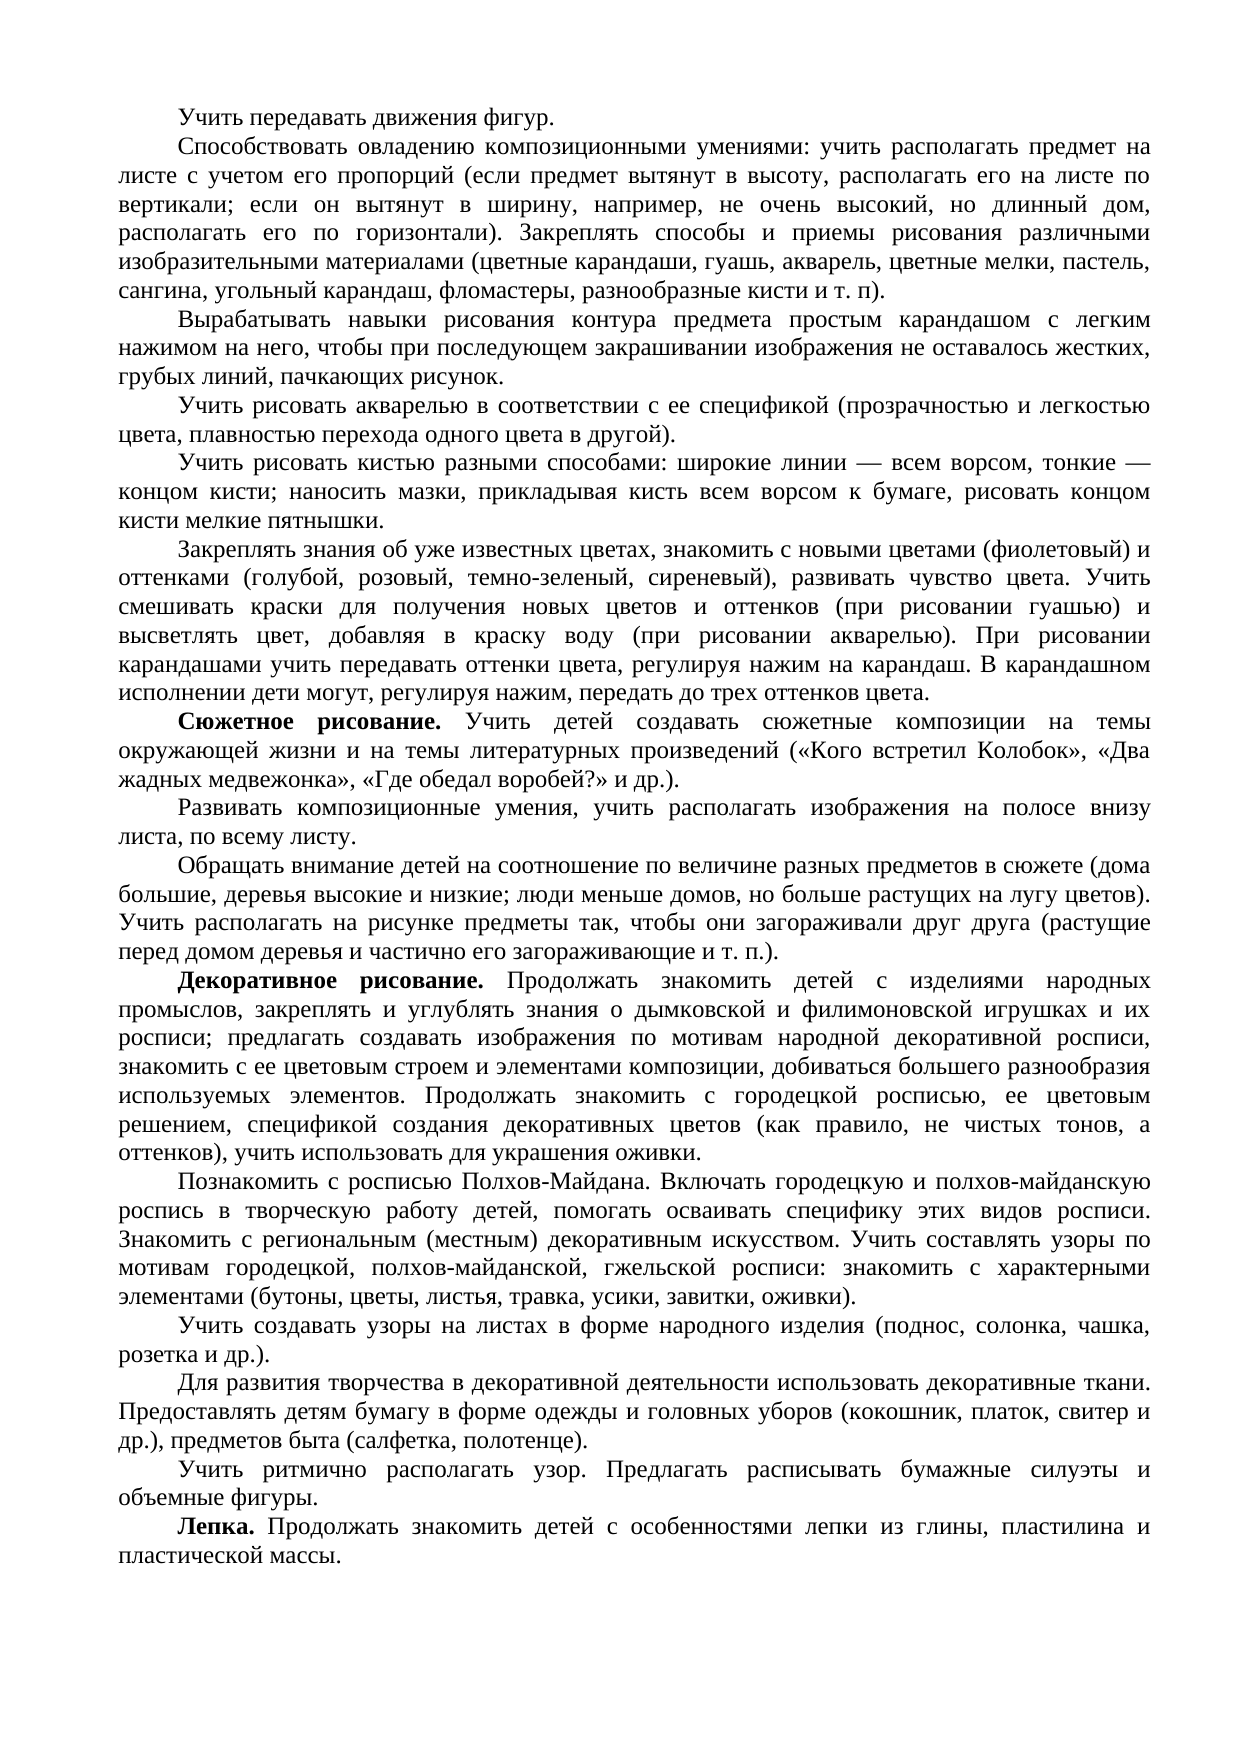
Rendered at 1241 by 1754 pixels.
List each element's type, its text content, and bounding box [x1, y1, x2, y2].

list Учить создавать узоры на листах в форме народного изделия (поднос, солонка, чашка, розетка и др.). [118, 1310, 1152, 1367]
list Познакомить с росписью Полхов-Майдана. Включать городецкую и полхов-майданскую роспись в творческую работу детей, помогать осваивать специфику этих видов росписи. Знакомить с региональным (местным) декоративным искусством. Учить составлять узоры по мотивам городецкой, полхов-майданской, гжельской росписи: знакомить с характерными элементами (бутоны, цветы, листья, травка, усики, завитки, оживки). [118, 1166, 1152, 1310]
list Учить передавать движения фигур. [118, 102, 1152, 131]
list Закреплять знания об уже известных цветах, знакомить с новыми цветами (фиолетовый) и оттенками (голубой, розовый, темно-зеленый, сиреневый), развивать чувство цвета. Учить смешивать краски для получения новых цветов и оттенков (при рисовании гуашью) и высветлять цвет, добавляя в краску воду (при рисовании акварелью). При рисовании карандашами учить передавать оттенки цвета, регулируя нажим на карандаш. В карандашном исполнении дети могут, регулируя нажим, передать до трех оттенков цвета. [118, 534, 1152, 706]
list Декоративное рисование. Продолжать знакомить детей с изделиями народных промыслов, закреплять и углублять знания о дымковской и филимоновской игрушках и их росписи; предлагать создавать изображения по мотивам народной декоративной росписи, знакомить с ее цветовым строем и элементами композиции, добиваться большего разнообразия используемых элементов. Продолжать знакомить с городецкой росписью, ее цветовым решением, спецификой создания декоративных цветов (как правило, не чистых тонов, а оттенков), учить использовать для украшения оживки. [118, 965, 1152, 1166]
list Учить рисовать кистью разными способами: широкие линии — всем ворсом, тонкие — концом кисти; наносить мазки, прикладывая кисть всем ворсом к бумаге, рисовать концом кисти мелкие пятнышки. [118, 447, 1152, 534]
list Развивать композиционные умения, учить располагать изображения на полосе внизу листа, по всему листу. [118, 792, 1152, 850]
list Лепка. Продолжать знакомить детей с особенностями лепки из глины, пластилина и пластической массы. [118, 1511, 1152, 1569]
list Вырабатывать навыки рисования контура предмета простым карандашом с легким нажимом на него, чтобы при последующем закрашивании изображения не оставалось жестких, грубых линий, пачкающих рисунок. [118, 304, 1152, 390]
list Сюжетное рисование. Учить детей создавать сюжетные композиции на темы окружающей жизни и на темы литературных произведений («Кого встретил Колобок», «Два жадных медвежонка», «Где обедал воробей?» и др.). [118, 706, 1152, 792]
list Для развития творчества в декоративной деятельности использовать декоративные ткани. Предоставлять детям бумагу в форме одежды и головных уборов (кокошник, платок, свитер и др.), предметов быта (салфетка, полотенце). [118, 1367, 1152, 1454]
list Учить рисовать акварелью в соответствии с ее спецификой (прозрачностью и легкостью цвета, плавностью перехода одного цвета в другой). [118, 390, 1152, 447]
list Учить ритмично располагать узор. Предлагать расписывать бумажные силуэты и объемные фигуры. [118, 1454, 1152, 1511]
list Способствовать овладению композиционными умениями: учить располагать предмет на листе с учетом его пропорций (если предмет вытянут в высоту, располагать его на листе по вертикали; если он вытянут в ширину, например, не очень высокий, но длинный дом, располагать его по горизонтали). Закреплять способы и приемы рисования различными изобразительными материалами (цветные карандаши, гуашь, акварель, цветные мелки, пастель, сангина, угольный карандаш, фломастеры, разнообразные кисти и т. п). [118, 131, 1152, 304]
list Обращать внимание детей на соотношение по величине разных предметов в сюжете (дома большие, деревья высокие и низкие; люди меньше домов, но больше растущих на лугу цветов). Учить располагать на рисунке предметы так, чтобы они загораживали друг друга (растущие перед домом деревья и частично его загораживающие и т. п.). [118, 850, 1152, 965]
